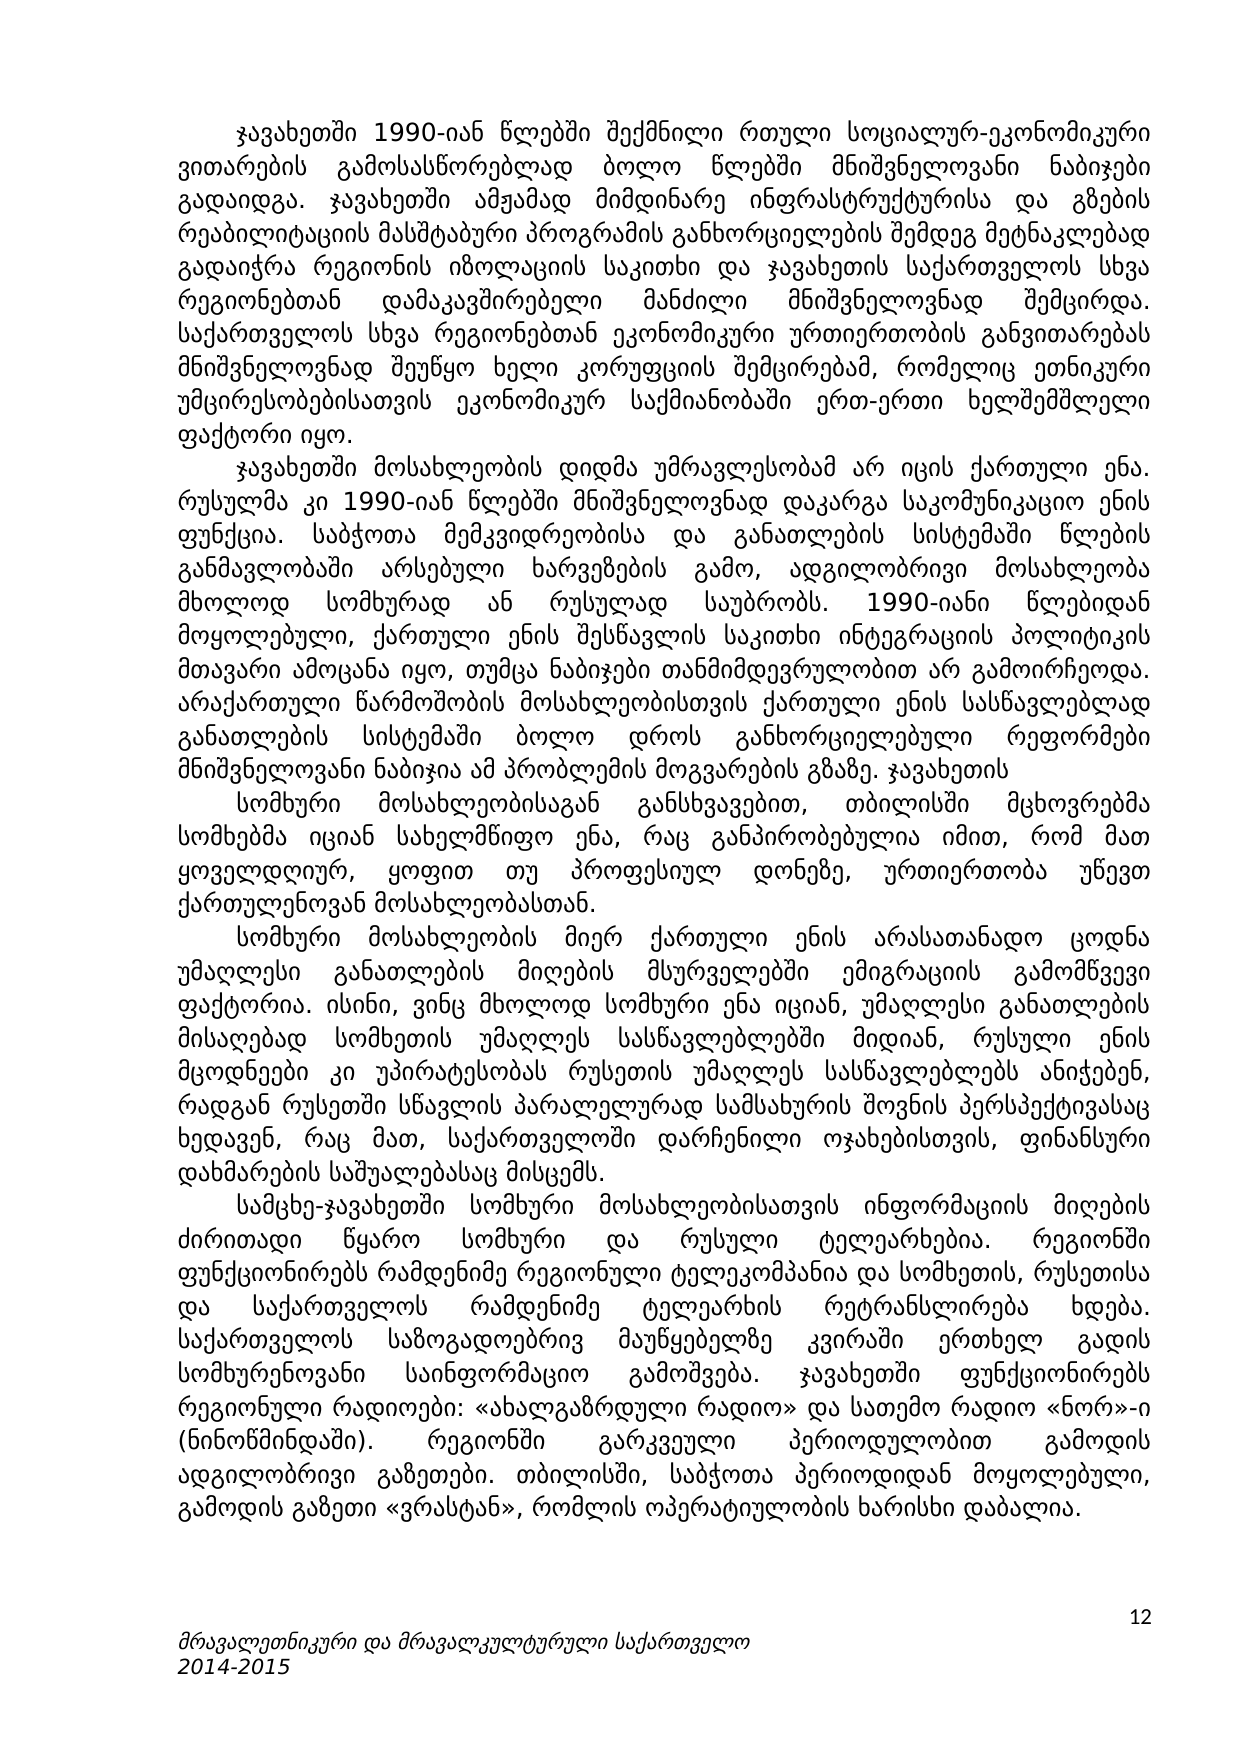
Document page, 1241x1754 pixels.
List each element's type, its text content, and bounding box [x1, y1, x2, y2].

text სომხური მოსახლეობის მიერ ქართული ენის არასათანადო ცოდნა უმაღლესი განათლების მიღების მსურველებში ემიგრაციის გამომწვევი ფაქტორია. ისინი, ვინც მხოლოდ სომხური ენა იციან, უმაღლესი განათლების მისაღებად სომხეთის უმაღლეს სასწავლებლებში მიდიან, რუსული ენის მცოდნეები კი უპირატესობას რუსეთის უმაღლეს სასწავლებლებს ანიჭებენ, რადგან რუსეთში სწავლის პარალელურად სამსახურის შოვნის პერსპექტივასაც ხედავენ, რაც მათ, საქართველოში დარჩენილი ოჯახებისთვის, ფინანსური დახმარების საშუალებასაც მისცემს. [177, 923, 1152, 1187]
text სამცხე-ჯავახეთში სომხური მოსახლეობისათვის ინფორმაციის მიღების ძირითადი წყარო სომხური და რუსული ტელეარხებია. რეგიონში ფუნქციონირებს რამდენიმე რეგიონული ტელეკომპანია და სომხეთის, რუსეთისა და საქართველოს რამდენიმე ტელეარხის რეტრანსლირება ხდება. საქართველოს საზოგადოებრივ მაუწყებელზე კვირაში ერთხელ გადის სომხურენოვანი საინფორმაციო გამოშვება. ჯავახეთში ფუნქციონირებს რეგიონული რადიოები: «ახალგაზრდული რადიო» და სათემო რადიო «ნორ»-ი (ნინოწმინდაში). რეგიონში გარკვეული პერიოდულობით გამოდის ადგილობრივი გაზეთები. თბილისში, საბჭოთა პერიოდიდან მოყოლებული, გამოდის გაზეთი «ვრასტან», რომლის ოპერატიულობის ხარისხი დაბალია. [177, 1191, 1152, 1522]
text ჯავახეთში 1990-იან წლებში შექმნილი რთული სოციალურ-ეკონომიკური ვითარების გამოსასწორებლად ბოლო წლებში მნიშვნელოვანი ნაბიჯები გადაიდგა. ჯავახეთში ამჟამად მიმდინარე ინფრასტრუქტურისა და გზების რეაბილიტაციის მასშტაბური პროგრამის განხორციელების შემდეგ მეტნაკლებად გადაიჭრა რეგიონის იზოლაციის საკითხი და ჯავახეთის საქართველოს სხვა რეგიონებთან დამაკავშირებელი მანძილი მნიშვნელოვნად შემცირდა. საქართველოს სხვა რეგიონებთან ეკონომიკური ურთიერთობის განვითარებას მნიშვნელოვნად შეუწყო ხელი კორუფციის შემცირებამ, რომელიც ეთნიკური უმცირესობებისათვის ეკონომიკურ საქმიანობაში ერთ-ერთი ხელშემშლელი ფაქტორი იყო. [177, 118, 1152, 449]
text სომხური მოსახლეობისაგან განსხვავებით, თბილისში მცხოვრებმა სომხებმა იციან სახელმწიფო ენა, რაც განპირობებულია იმით, რომ მათ ყოველდღიურ, ყოფით თუ პროფესიულ დონეზე, ურთიერთობა უწევთ ქართულენოვან მოსახლეობასთან. [177, 789, 1152, 919]
text ჯავახეთში მოსახლეობის დიდმა უმრავლესობამ არ იცის ქართული ენა. რუსულმა კი 1990-იან წლებში მნიშვნელოვნად დაკარგა საკომუნიკაციო ენის ფუნქცია. საბჭოთა მემკვიდრეობისა და განათლების სისტემაში წლების განმავლობაში არსებული ხარვეზების გამო, ადგილობრივი მოსახლეობა მხოლოდ სომხურად ან რუსულად საუბრობს. 1990-იანი წლებიდან მოყოლებული, ქართული ენის შესწავლის საკითხი ინტეგრაციის პოლიტიკის მთავარი ამოცანა იყო, თუმცა ნაბიჯები თანმიმდევრულობით არ გამოირჩეოდა. არაქართული წარმოშობის მოსახლეობისთვის ქართული ენის სასწავლებლად განათლების სისტემაში ბოლო დროს განხორციელებული რეფორმები მნიშვნელოვანი ნაბიჯია ამ პრობლემის მოგვარების გზაზე. ჯავახეთის [177, 453, 1152, 784]
